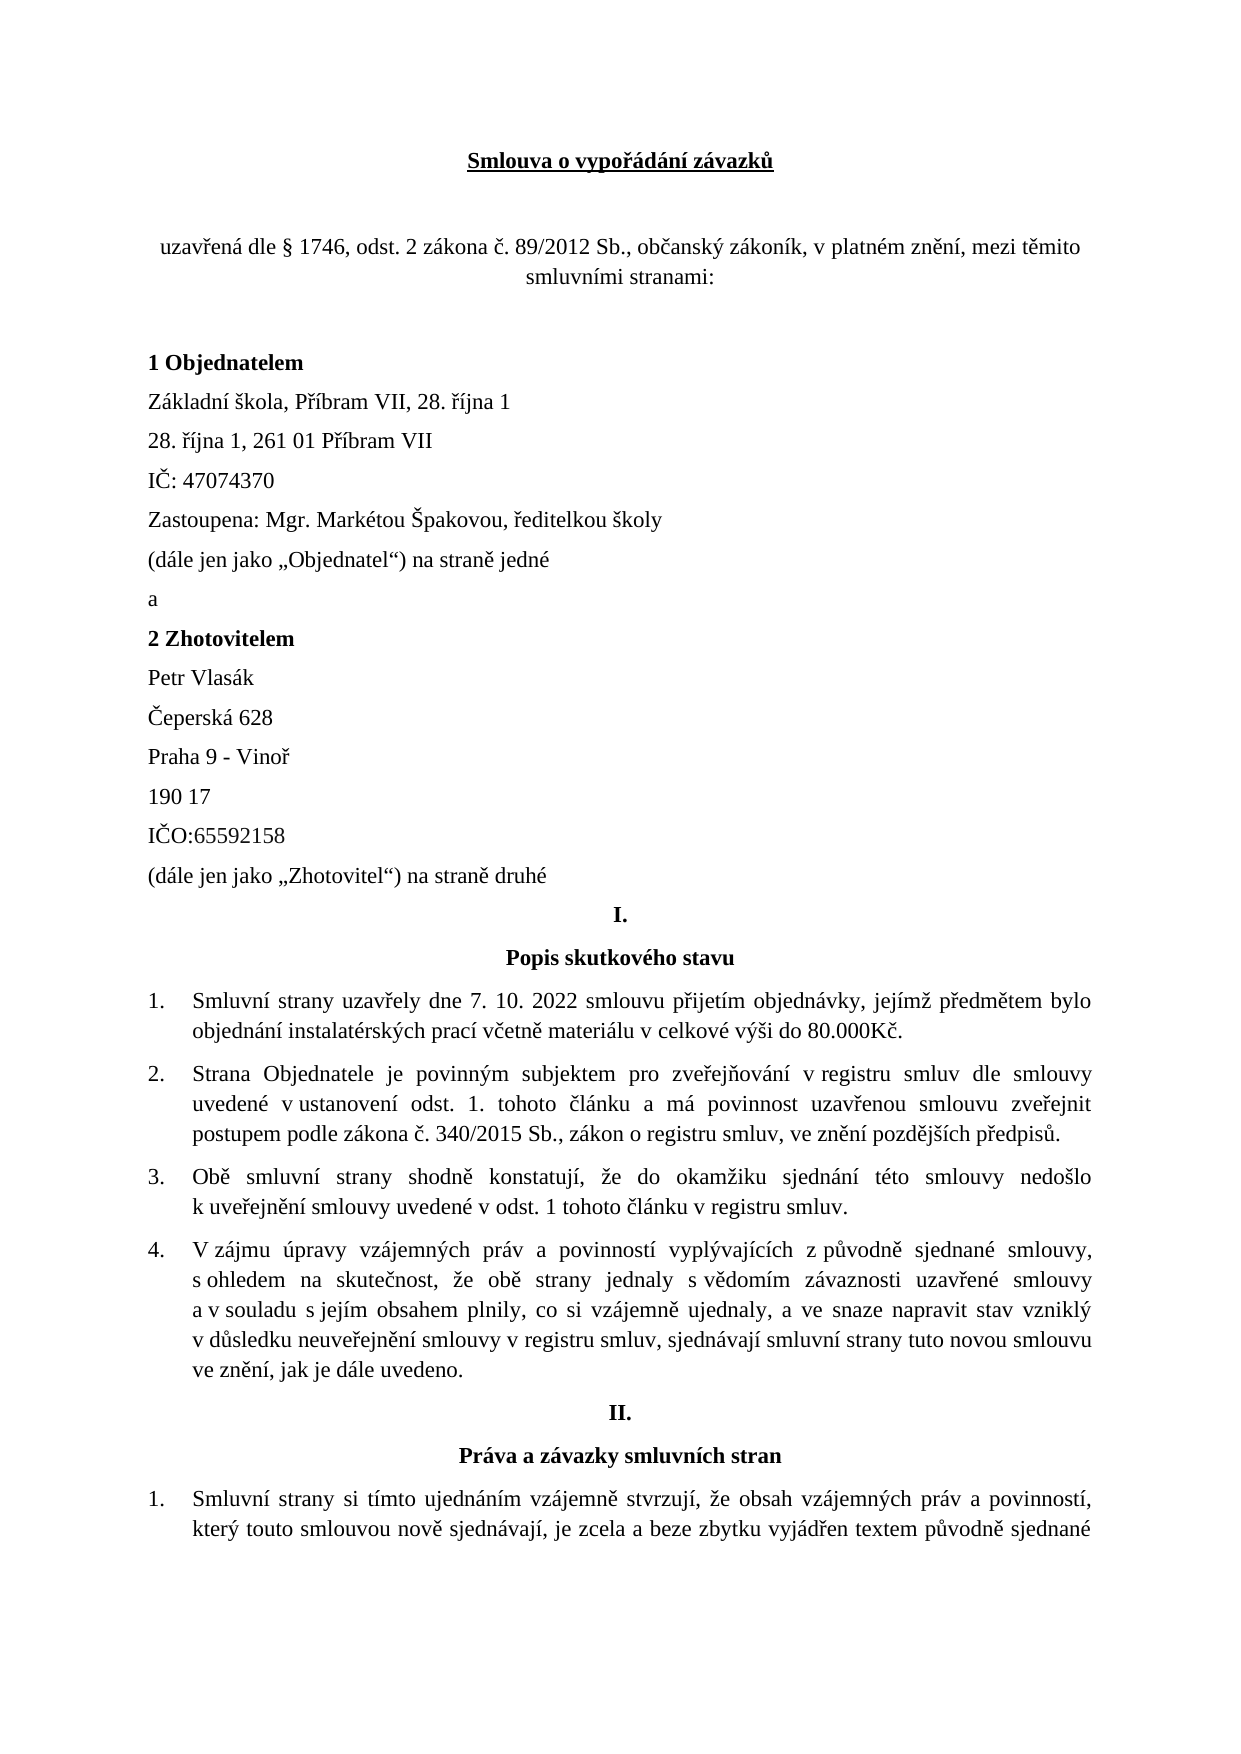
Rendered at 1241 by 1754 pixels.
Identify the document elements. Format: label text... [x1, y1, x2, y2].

text 190 17 [148, 783, 1093, 809]
title Smlouva o vypořádání závazků [148, 148, 1093, 174]
text Praha 9 - Vinoř [148, 743, 1093, 770]
text uzavřená dle § 1746, odst. 2 zákona č. 89/2012 Sb., občanský zákoník, v platném znění, mezi těmito smluvními stranami: [148, 233, 1093, 289]
text I. [148, 901, 1093, 928]
text Petr Vlasák [148, 664, 1093, 691]
text 1 Objednatelem Základní škola, Příbram VII, 28. října 1 28. října 1, 261 01 Příbram VII [148, 349, 1093, 454]
text IČ: 47074370 [148, 467, 1093, 493]
text IČO:65592158 (dále jen jako „Zhotovitel“) na straně druhé [148, 822, 1093, 888]
text 2 Zhotovitelem [148, 625, 1093, 651]
list Obě smluvní strany shodně konstatují, že do okamžiku sjednání této smlouvy nedošlo k uveřejnění smlouvy uvedené v odst. 1 tohoto článku v registru smluv. [148, 1163, 1093, 1219]
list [148, 1485, 1093, 1541]
list Strana Objednatele je povinným subjektem pro zveřejňování v registru smluv dle smlouvy uvedené v ustanovení odst. 1. tohoto článku a má povinnost uzavřenou smlouvu zveřejnit postupem podle zákona č. 340/2015 Sb., zákon o registru smluv, ve znění pozdějších předpisů. [148, 1060, 1093, 1146]
list V zájmu úpravy vzájemných práv a povinností vyplývajících z původně sjednané smlouvy, s ohledem na skutečnost, že obě strany jednaly s vědomím závaznosti uzavřené smlouvy a v souladu s jejím obsahem plnily, co si vzájemně ujednaly, a ve snaze napravit stav vzniklý v důsledku neuveřejnění smlouvy v registru smluv, sjednávají smluvní strany tuto novou smlouvu ve znění, jak je dále uvedeno. [148, 1236, 1093, 1383]
text II. [148, 1399, 1093, 1426]
text Popis skutkového stavu [148, 944, 1093, 970]
text Práva a závazky smluvních stran [148, 1442, 1093, 1468]
text a [148, 586, 1093, 612]
text Čeperská 628 [148, 704, 1093, 730]
list Smluvní strany uzavřely dne 7. 10. 2022 smlouvu přijetím objednávky, jejímž předmětem bylo objednání instalatérských prací včetně materiálu v celkové výši do 80.000Kč. [148, 987, 1093, 1043]
text Zastoupena: Mgr. Markétou Špakovou, ředitelkou školy (dále jen jako „Objednatel“) na straně jedné [148, 507, 1093, 572]
